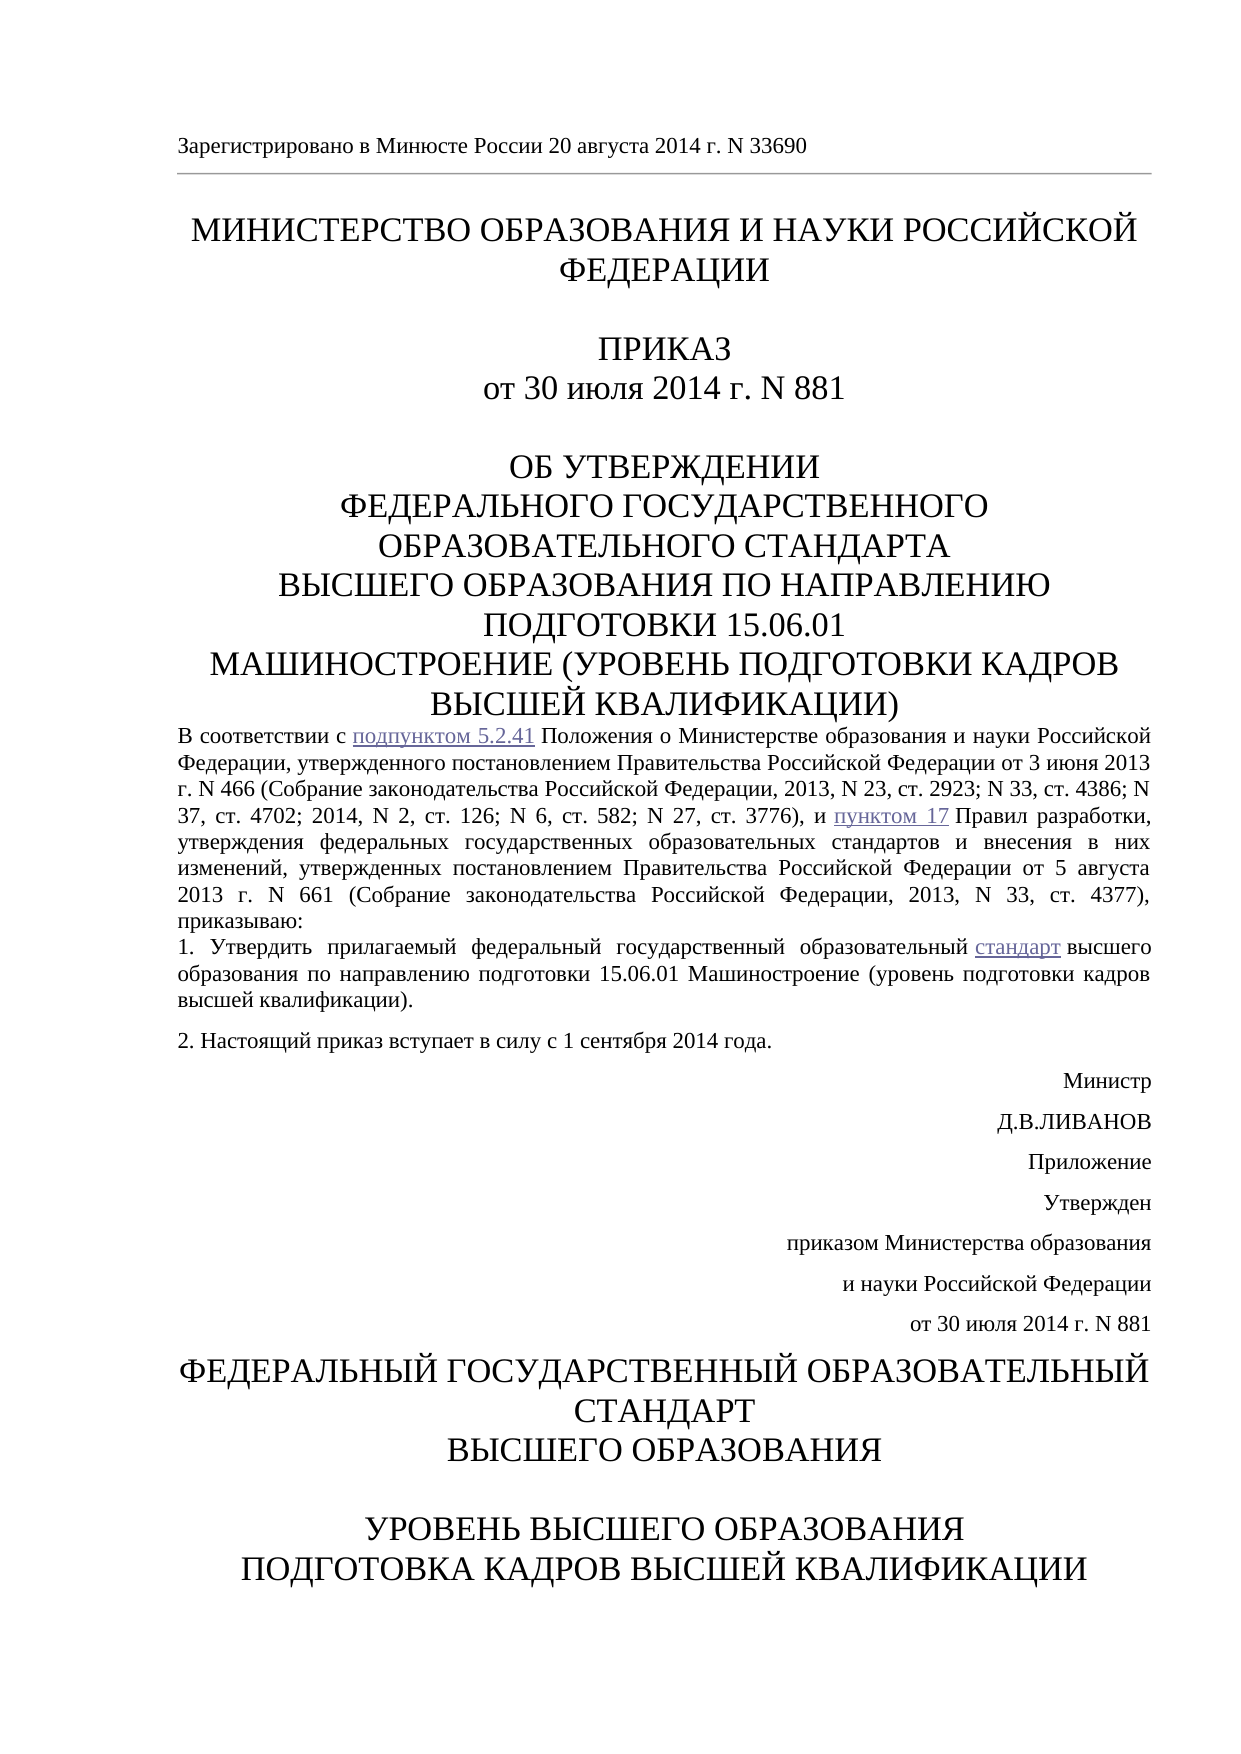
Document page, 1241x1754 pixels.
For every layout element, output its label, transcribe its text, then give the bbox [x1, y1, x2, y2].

text Министр [177, 1067, 1152, 1093]
text и науки Российской Федерации [177, 1270, 1152, 1296]
text МИНИСТЕРСТВО ОБРАЗОВАНИЯ И НАУКИ РОССИЙСКОЙ ФЕДЕРАЦИИ ПРИКАЗ от 30 июля 2014 г. N 881 ОБ УТВЕРЖДЕНИИ ФЕДЕРАЛЬНОГО ГОСУДАРСТВЕННОГО ОБРАЗОВАТЕЛЬНОГО СТАНДАРТА ВЫСШЕГО ОБРАЗОВАНИЯ ПО НАПРАВЛЕНИЮ ПОДГОТОВКИ 15.06.01 МАШИНОСТРОЕНИЕ (УРОВЕНЬ ПОДГОТОВКИ КАДРОВ ВЫСШЕЙ КВАЛИФИКАЦИИ) [177, 209, 1152, 723]
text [177, 1351, 1152, 1627]
text В соответствии с подпунктом 5.2.41 Положения о Министерстве образования и науки Российской Федерации, утвержденного постановлением Правительства Российской Федерации от 3 июня 2013 г. N 466 (Собрание законодательства Российской Федерации, 2013, N 23, ст. 2923; N 33, ст. 4386; N 37, ст. 4702; 2014, N 2, ст. 126; N 6, ст. 582; N 27, ст. 3776), и пунктом 17 Правил разработки, утверждения федеральных государственных образовательных стандартов и внесения в них изменений, утвержденных постановлением Правительства Российской Федерации от 5 августа 2013 г. N 661 (Собрание законодательства Российской Федерации, 2013, N 33, ст. 4377), приказываю: [177, 723, 1152, 933]
text Утвержден [177, 1189, 1152, 1215]
text 1. Утвердить прилагаемый федеральный государственный образовательный стандарт высшего образования по направлению подготовки 15.06.01 Машиностроение (уровень подготовки кадров высшей квалификации). [177, 933, 1152, 1012]
text Приложение [177, 1148, 1152, 1174]
text Зарегистрировано в Минюсте России 20 августа 2014 г. N 33690 [177, 132, 1152, 159]
text 2. Настоящий приказ вступает в силу с 1 сентября 2014 года. [177, 1027, 1152, 1053]
text от 30 июля 2014 г. N 881 [177, 1310, 1152, 1337]
text Д.В.ЛИВАНОВ [177, 1108, 1152, 1134]
text приказом Министерства образования [177, 1229, 1152, 1256]
